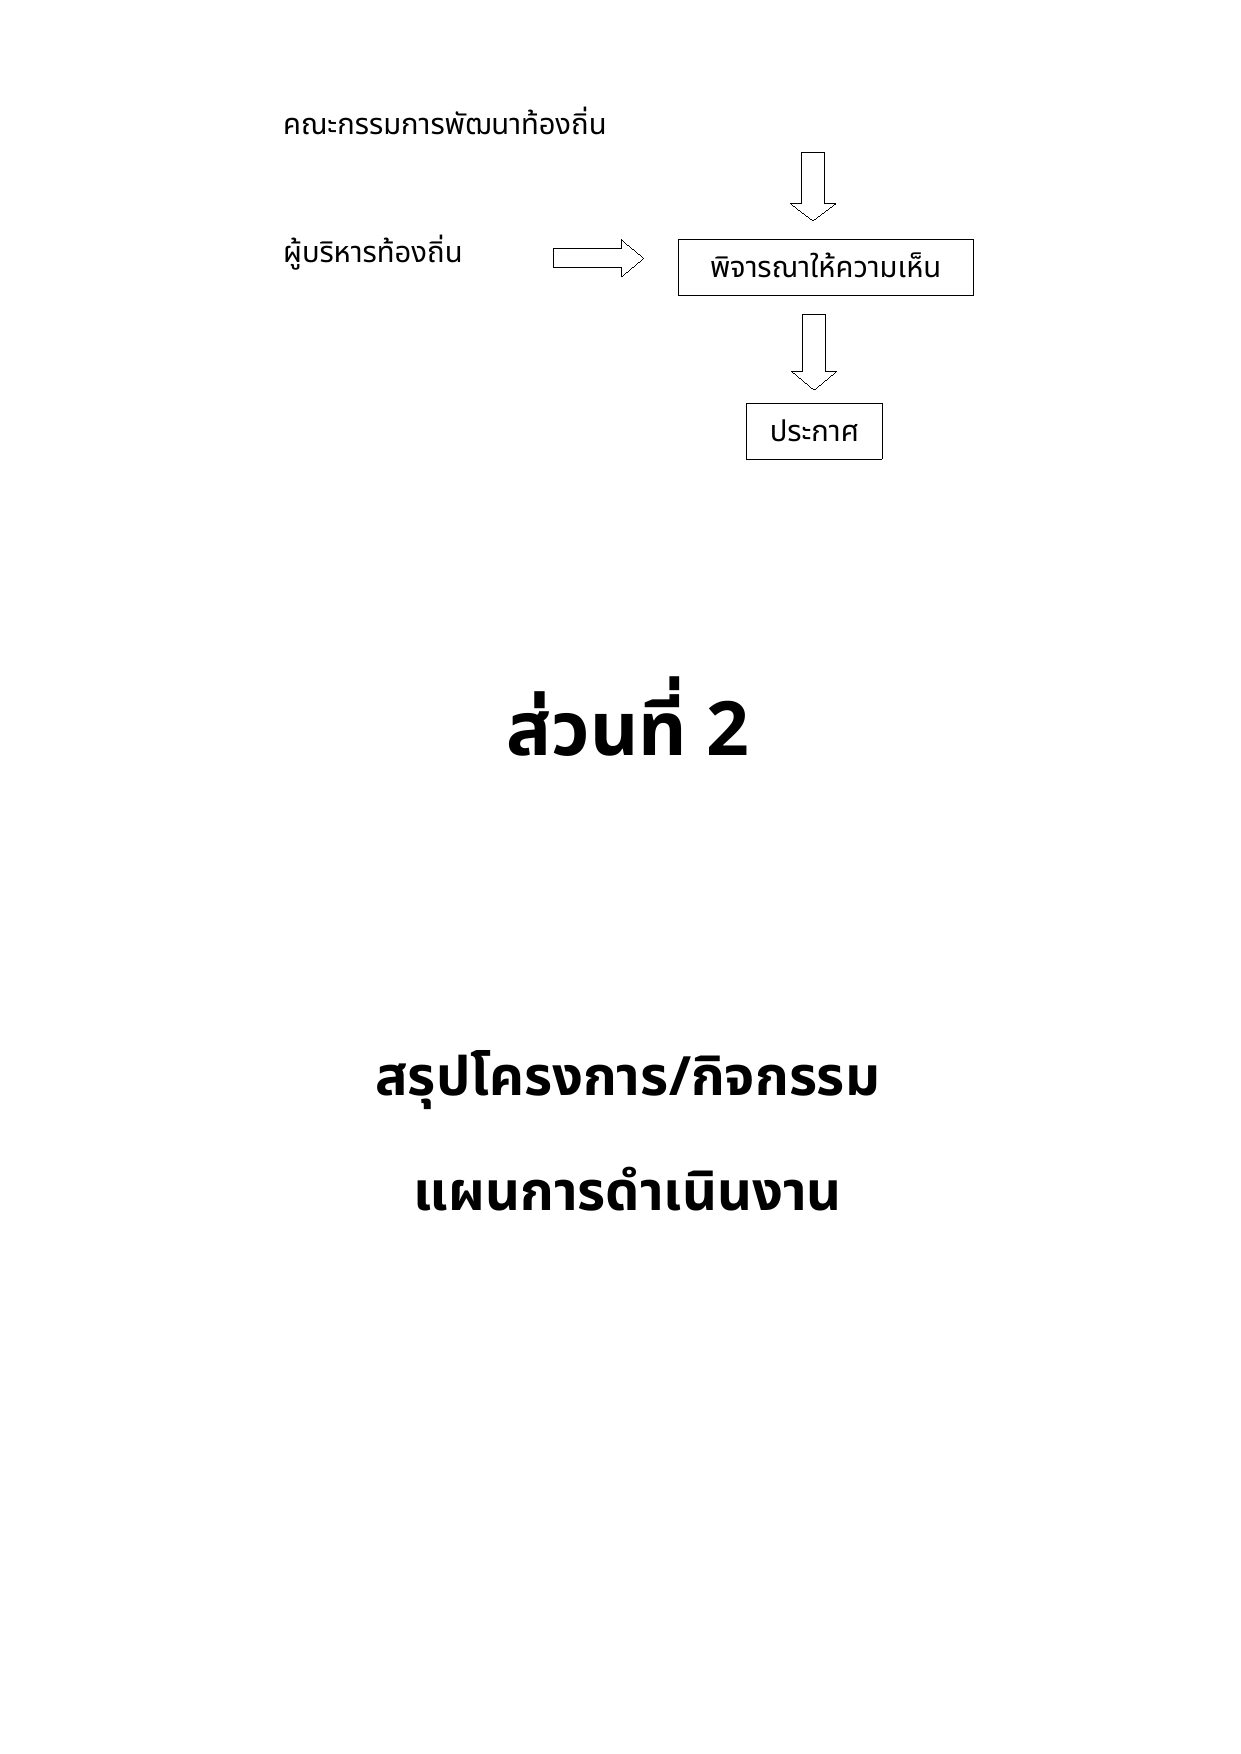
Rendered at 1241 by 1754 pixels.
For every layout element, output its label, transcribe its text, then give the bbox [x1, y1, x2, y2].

text ผู้บริหารท้องถิ่น [133, 232, 1122, 276]
text คณะกรรมการพัฒนาท้องถิ่น [133, 103, 1122, 147]
text สรุปโครงการ/กิจกรรม [133, 1038, 1122, 1120]
text แผนการดำเนินงาน [133, 1153, 1122, 1235]
text ส่วนที่ 2 [133, 675, 1122, 789]
